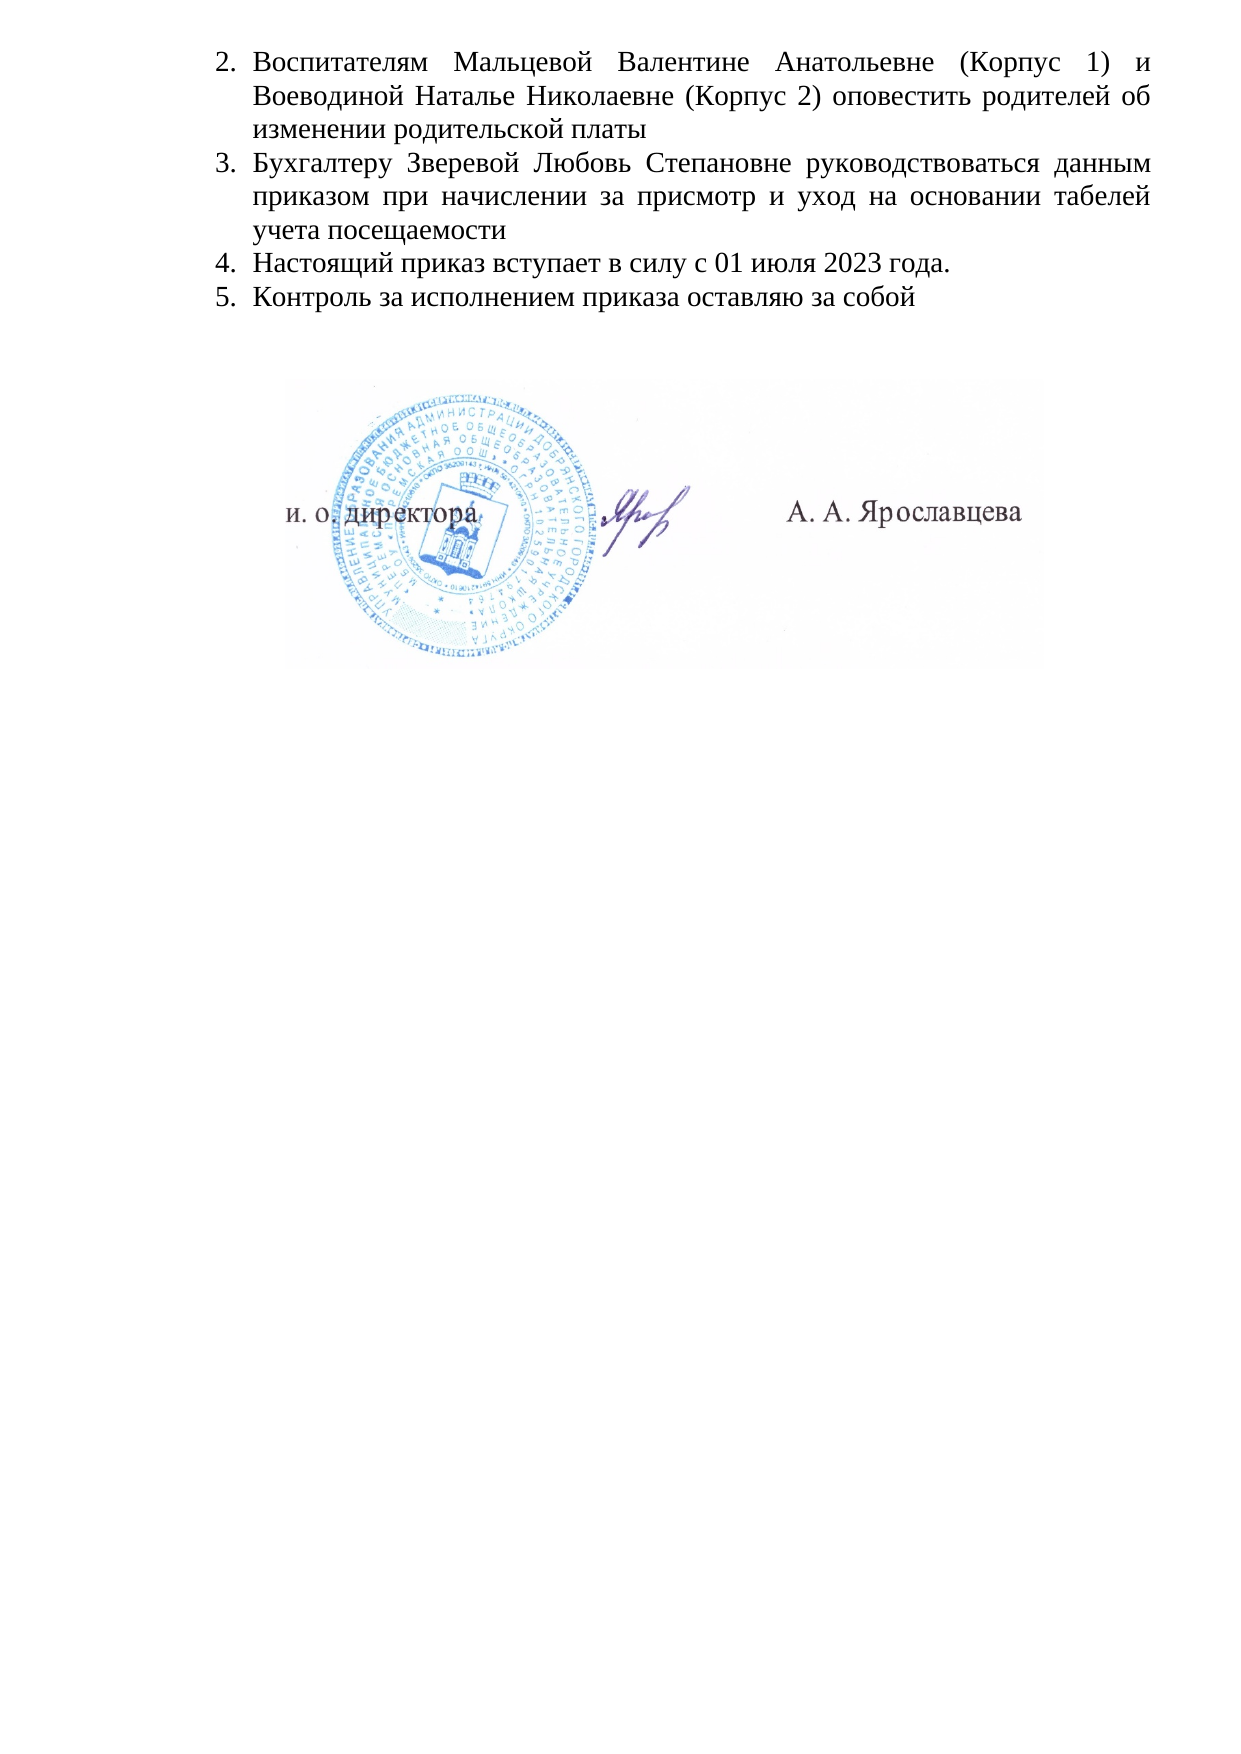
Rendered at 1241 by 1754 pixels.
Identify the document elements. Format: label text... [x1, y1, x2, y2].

list Бухгалтеру Зверевой Любовь Степановне руководствоваться данным приказом при начислении за присмотр и уход на основании табелей учета посещаемости [215, 145, 1152, 246]
list Воспитателям Мальцевой Валентине Анатольевне (Корпус 1) и Воеводиной Наталье Николаевне (Корпус 2) оповестить родителей об изменении родительской платы [215, 44, 1152, 145]
list Контроль за исполнением приказа оставляю за собой [215, 279, 1152, 313]
list Настоящий приказ вступает в силу с 01 июля 2023 года. [215, 246, 1152, 279]
picture [284, 379, 1045, 669]
